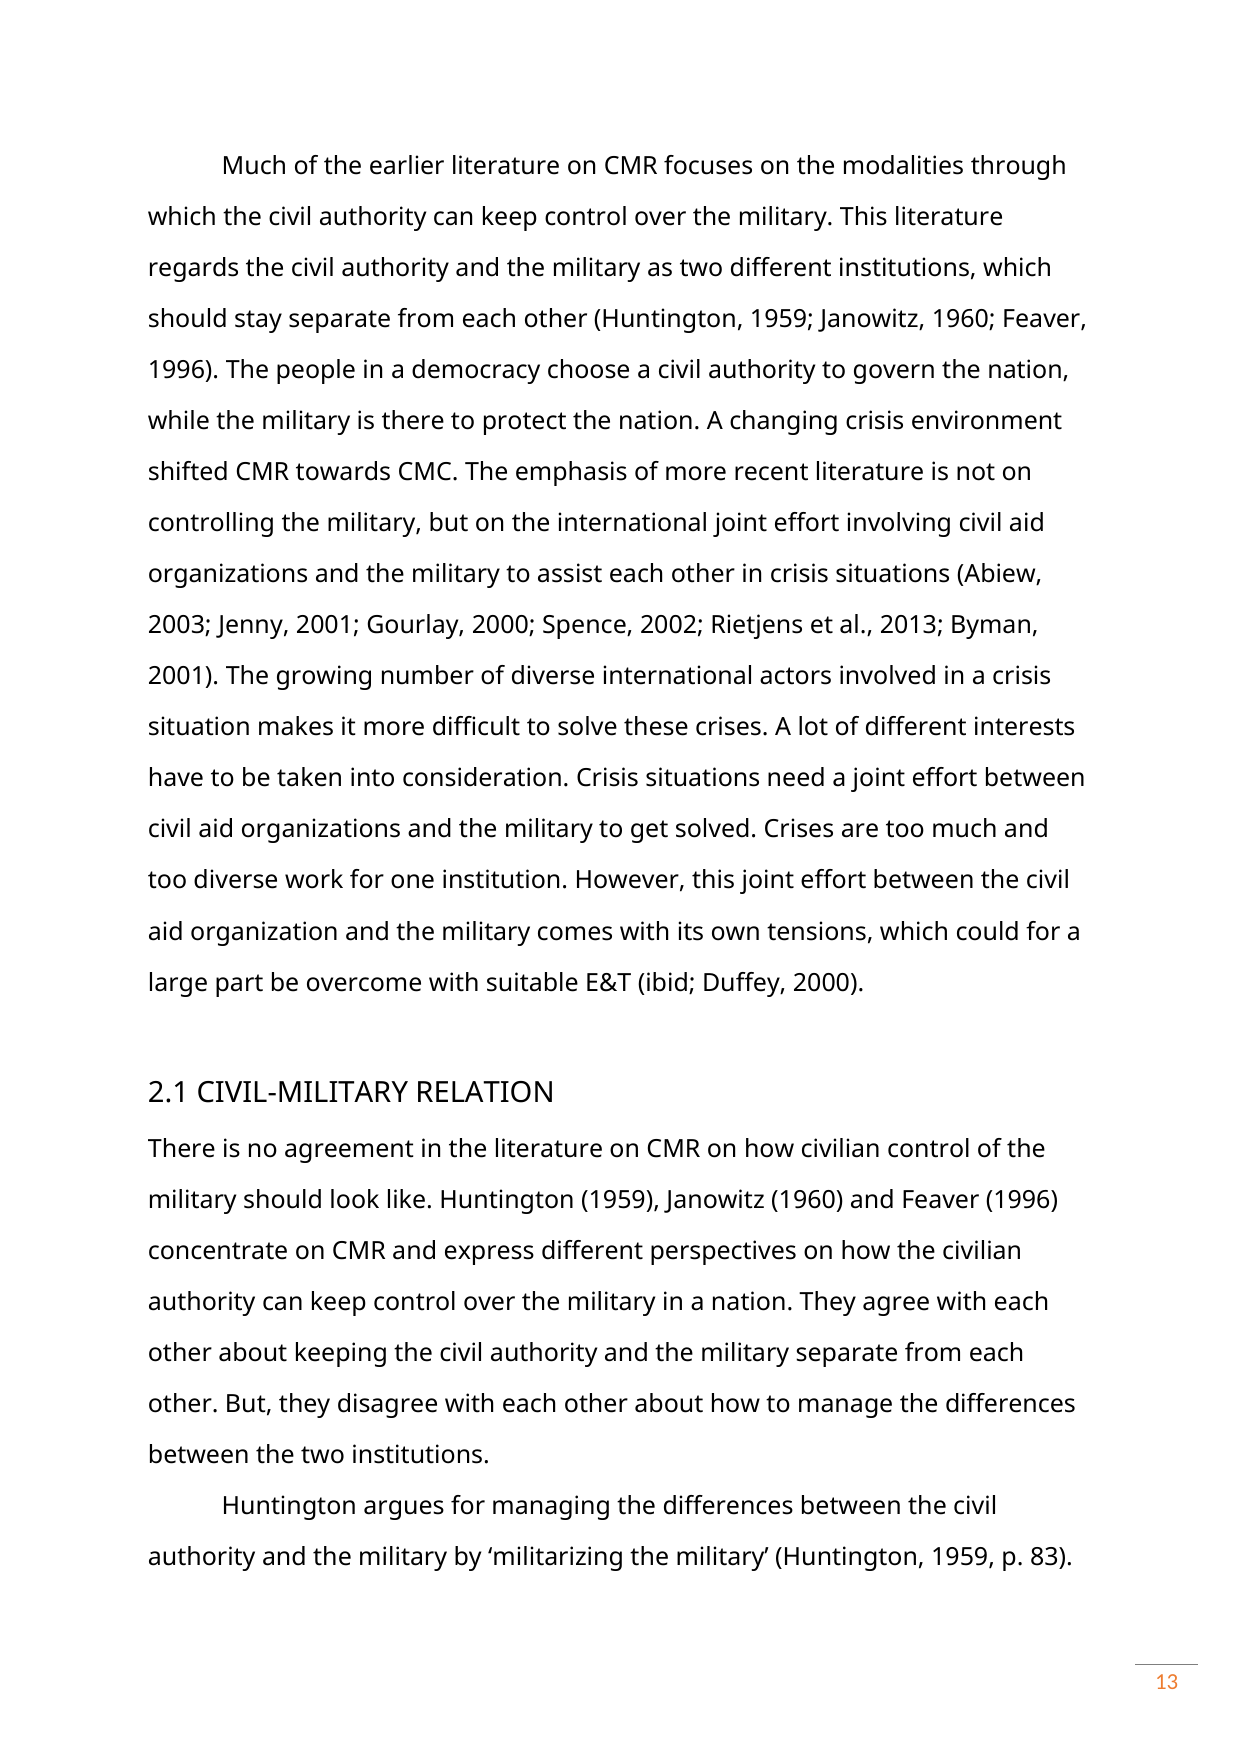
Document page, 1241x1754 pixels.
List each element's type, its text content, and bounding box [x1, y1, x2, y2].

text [148, 148, 1093, 1040]
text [148, 1130, 1093, 1573]
subtitle 2.1 Civil-Military Relation [148, 1071, 1093, 1111]
